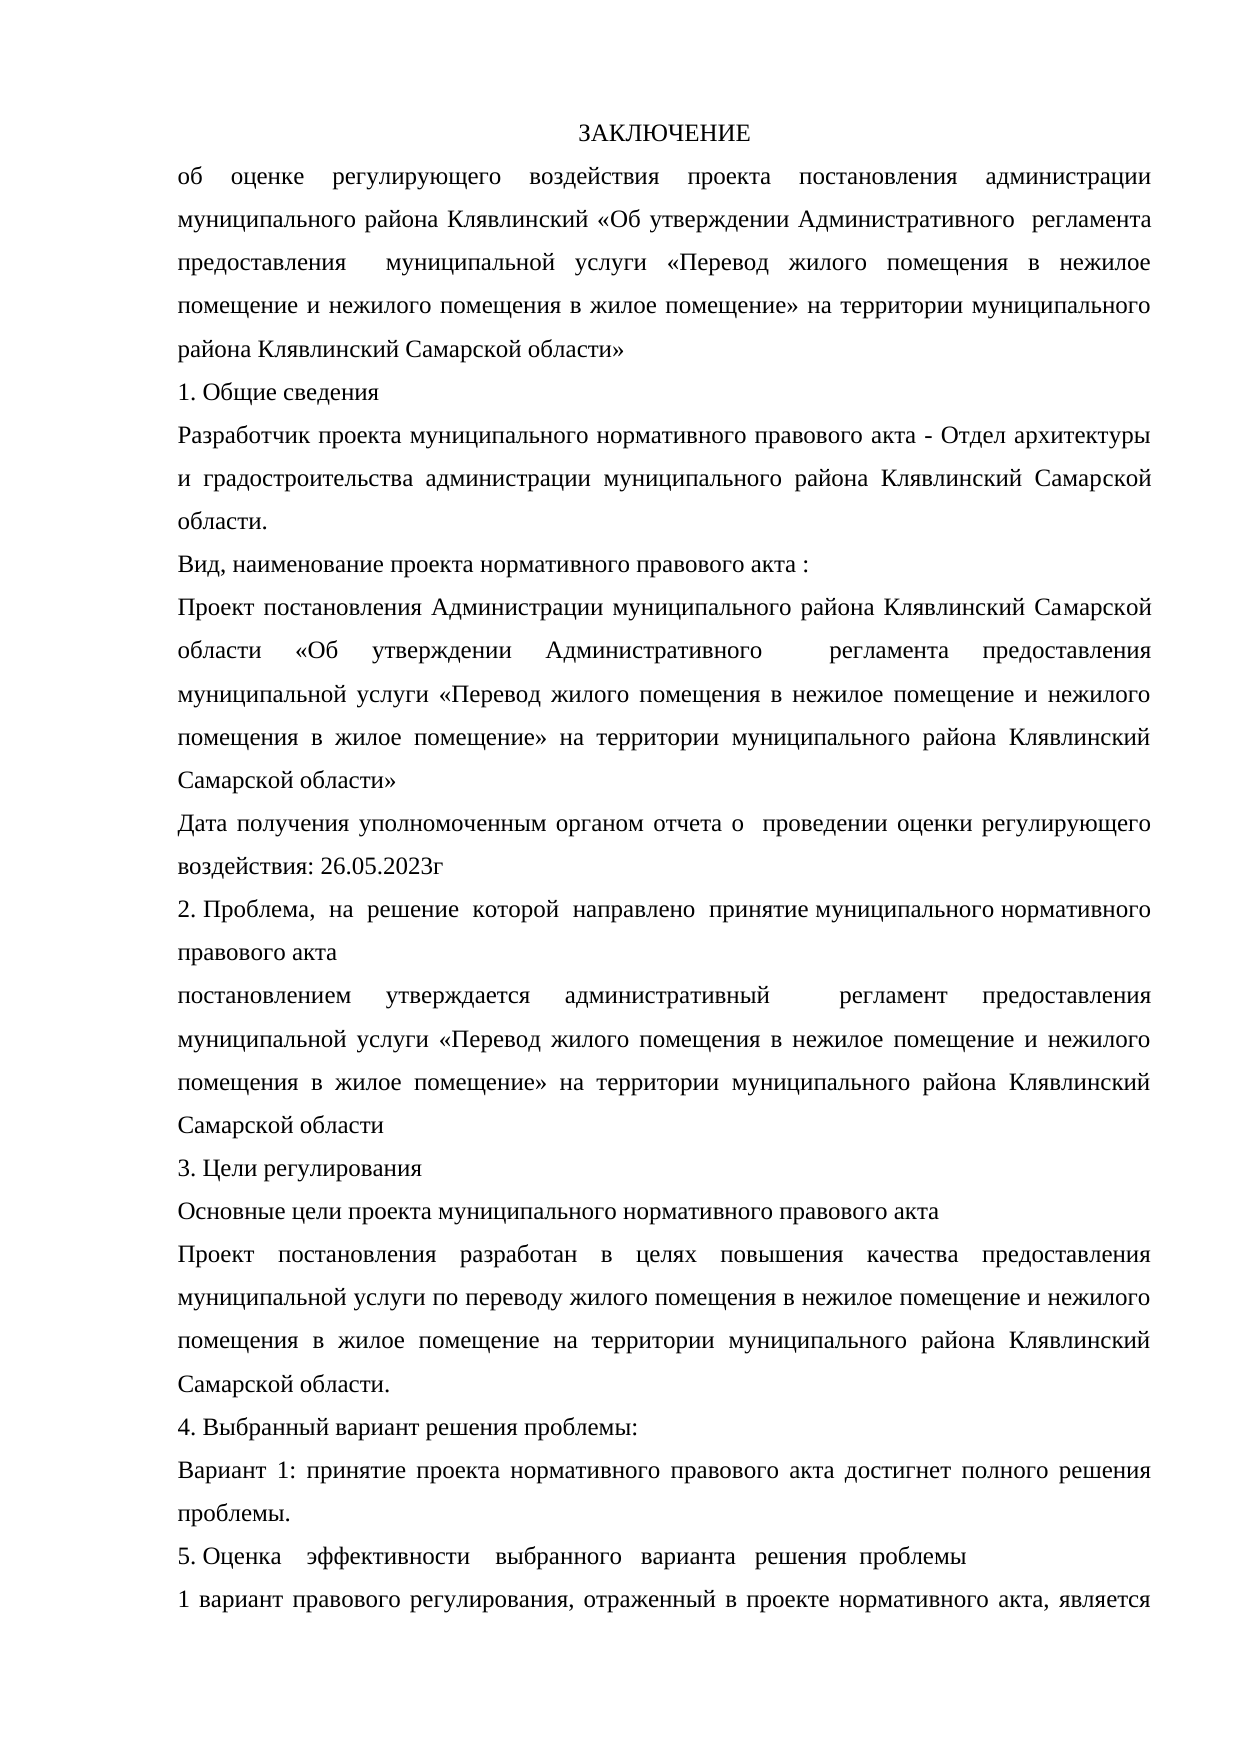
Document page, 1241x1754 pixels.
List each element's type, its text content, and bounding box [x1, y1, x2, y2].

title 5. Оценка эффективности выбранного варианта решения проблемы [177, 1541, 1152, 1570]
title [177, 1584, 1152, 1613]
title Вариант 1: принятие проекта нормативного правового акта достигнет полного решения проблемы. [177, 1455, 1152, 1527]
text Разработчик проекта муниципального нормативного правового акта - Отдел архитектуры и градостроительства администрации муниципального района Клявлинский Самарской области. [177, 420, 1152, 535]
text ЗАКЛЮЧЕНИЕ [177, 118, 1152, 147]
text постановлением утверждается административный регламент предоставления муниципальной услуги «Перевод жилого помещения в нежилое помещение и нежилого помещения в жилое помещение» на территории муниципального района Клявлинский Самарской области [177, 981, 1152, 1139]
text 3. Цели регулирования [177, 1153, 1152, 1182]
title об оценке регулирующего воздействия проекта постановления администрации муниципального района Клявлинский «Об утверждении Административного регламента предоставления муниципальной услуги «Перевод жилого помещения в нежилое помещение и нежилого помещения в жилое помещение» на территории муниципального района Клявлинский Самарской области» [177, 161, 1152, 362]
text Проект постановления разработан в целях повышения качества предоставления муниципальной услуги по переводу жилого помещения в нежилое помещение и нежилого помещения в жилое помещение на территории муниципального района Клявлинский Самарской области. [177, 1239, 1152, 1397]
title Проект постановления Администрации муниципального района Клявлинский Самарской области «Об утверждении Административного регламента предоставления муниципальной услуги «Перевод жилого помещения в нежилое помещение и нежилого помещения в жилое помещение» на территории муниципального района Клявлинский Самарской области» [177, 592, 1152, 794]
text 2. Проблема, на решение которой направлено принятие муниципального нормативного правового акта [177, 894, 1152, 966]
text Вид, наименование проекта нормативного правового акта : [177, 549, 1152, 578]
text 1. Общие сведения [177, 377, 1152, 406]
title 4. Выбранный вариант решения проблемы: [177, 1412, 1152, 1441]
title Дата получения уполномоченным органом отчета о проведении оценки регулирующего воздействия: 26.05.2023г [177, 808, 1152, 880]
text Основные цели проекта муниципального нормативного правового акта [177, 1196, 1152, 1225]
